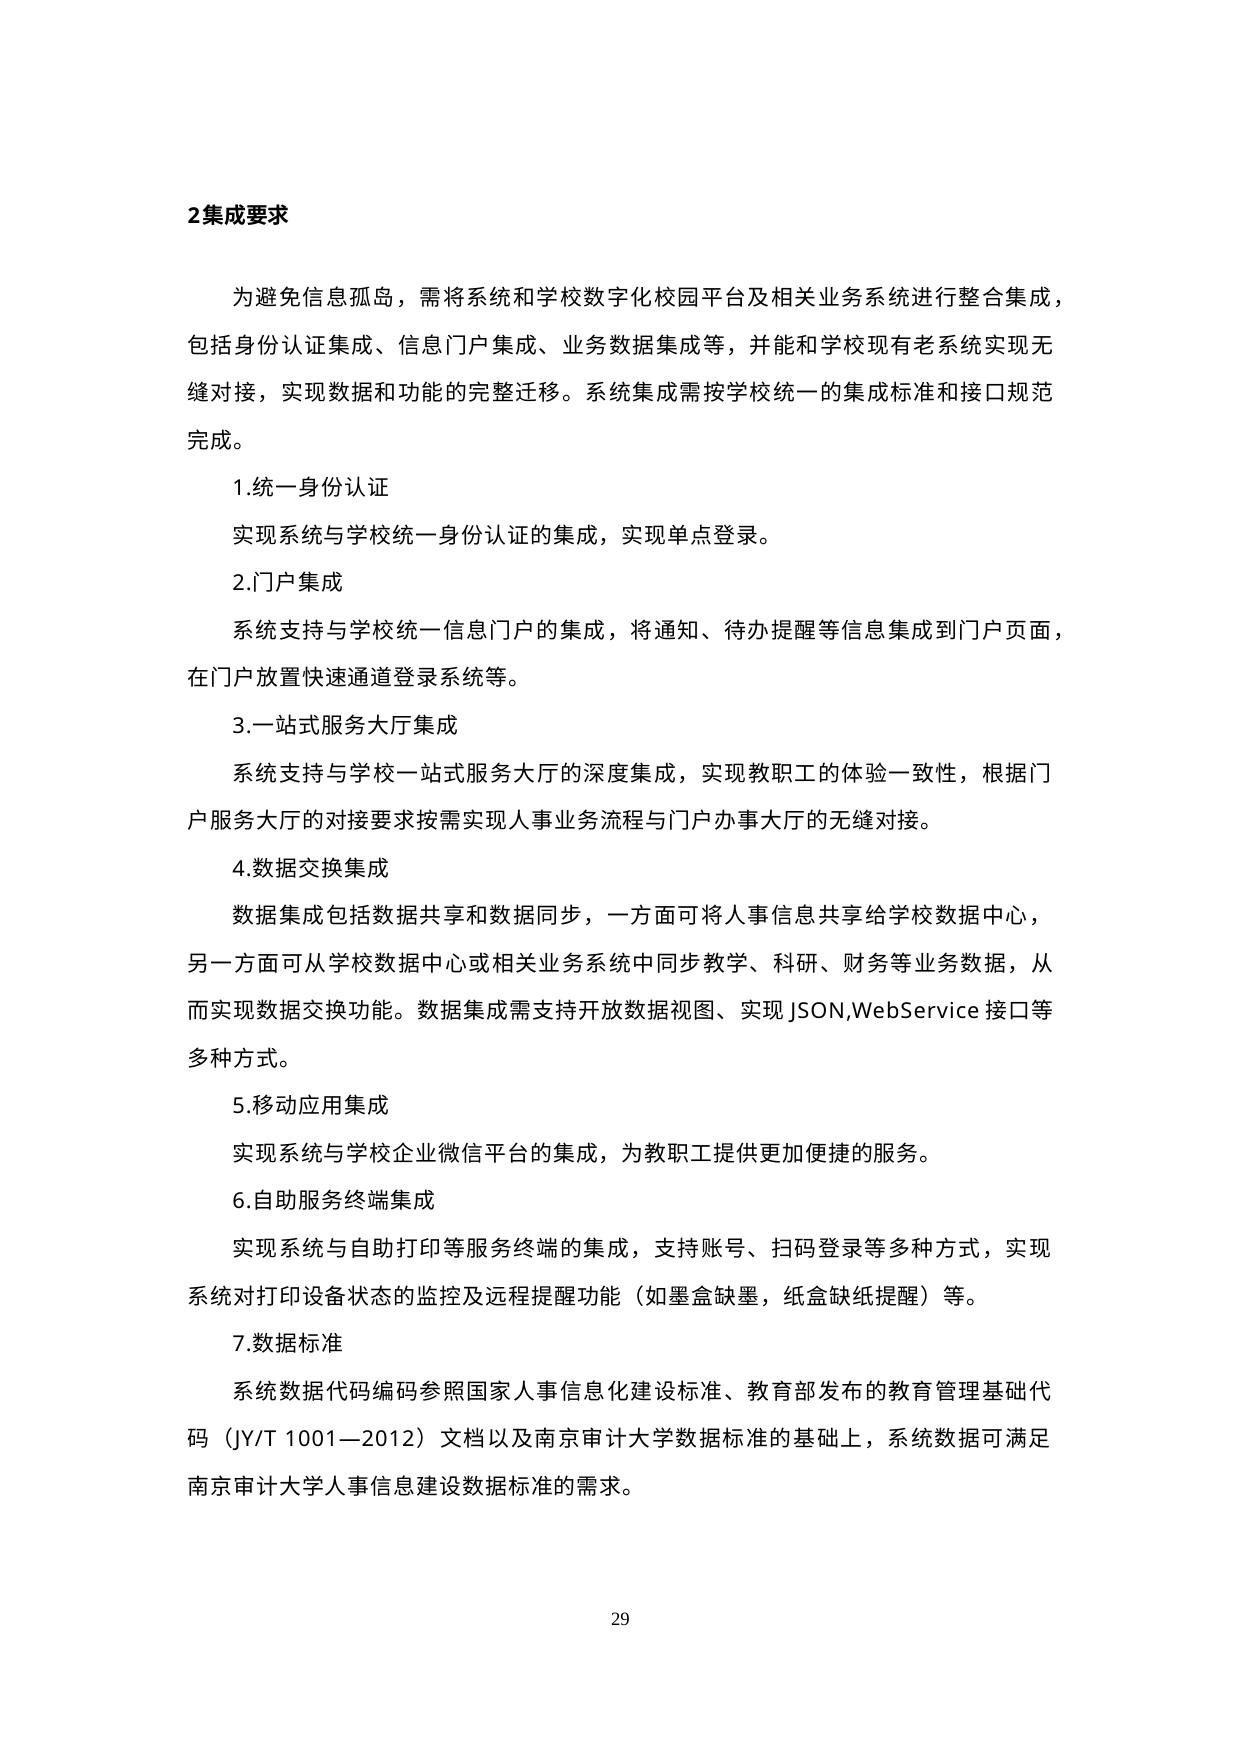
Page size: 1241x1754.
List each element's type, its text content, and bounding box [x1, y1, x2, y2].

list 实现系统与学校统一身份认证的集成，实现单点登录。 [187, 518, 1053, 549]
list 系统支持与学校统一信息门户的集成，将通知、待办提醒等信息集成到门户页面，在门户放置快速通道登录系统等。 [187, 613, 1053, 692]
list 为避免信息孤岛，需将系统和学校数字化校园平台及相关业务系统进行整合集成，包括身份认证集成、信息门户集成、业务数据集成等，并能和学校现有老系统实现无缝对接，实现数据和功能的完整迁移。系统集成需按学校统一的集成标准和接口规范完成。 [187, 280, 1053, 454]
list 7.数据标准 [187, 1326, 1053, 1358]
list 3.一站式服务大厅集成 [187, 708, 1053, 740]
list 实现系统与自助打印等服务终端的集成，支持账号、扫码登录等多种方式，实现系统对打印设备状态的监控及远程提醒功能（如墨盒缺墨，纸盒缺纸提醒）等。 [187, 1231, 1053, 1310]
list 4.数据交换集成 [187, 851, 1053, 882]
list 系统支持与学校一站式服务大厅的深度集成，实现教职工的体验一致性，根据门户服务大厅的对接要求按需实现人事业务流程与门户办事大厅的无缝对接。 [187, 756, 1053, 835]
list 数据集成包括数据共享和数据同步，一方面可将人事信息共享给学校数据中心，另一方面可从学校数据中心或相关业务系统中同步教学、科研、财务等业务数据，从而实现数据交换功能。数据集成需支持开放数据视图、实现JSON,WebService接口等多种方式。 [187, 898, 1053, 1073]
list 6.自助服务终端集成 [187, 1183, 1053, 1215]
list 5.移动应用集成 [187, 1088, 1053, 1120]
subtitle 集成要求 [187, 197, 1053, 230]
list 1.统一身份认证 [187, 470, 1053, 502]
list 实现系统与学校企业微信平台的集成，为教职工提供更加便捷的服务。 [187, 1136, 1053, 1168]
list 系统数据代码编码参照国家人事信息化建设标准、教育部发布的教育管理基础代码（JY/T 1001—2012）文档以及南京审计大学数据标准的基础上，系统数据可满足南京审计大学人事信息建设数据标准的需求。 [187, 1374, 1053, 1501]
list 2.门户集成 [187, 565, 1053, 597]
